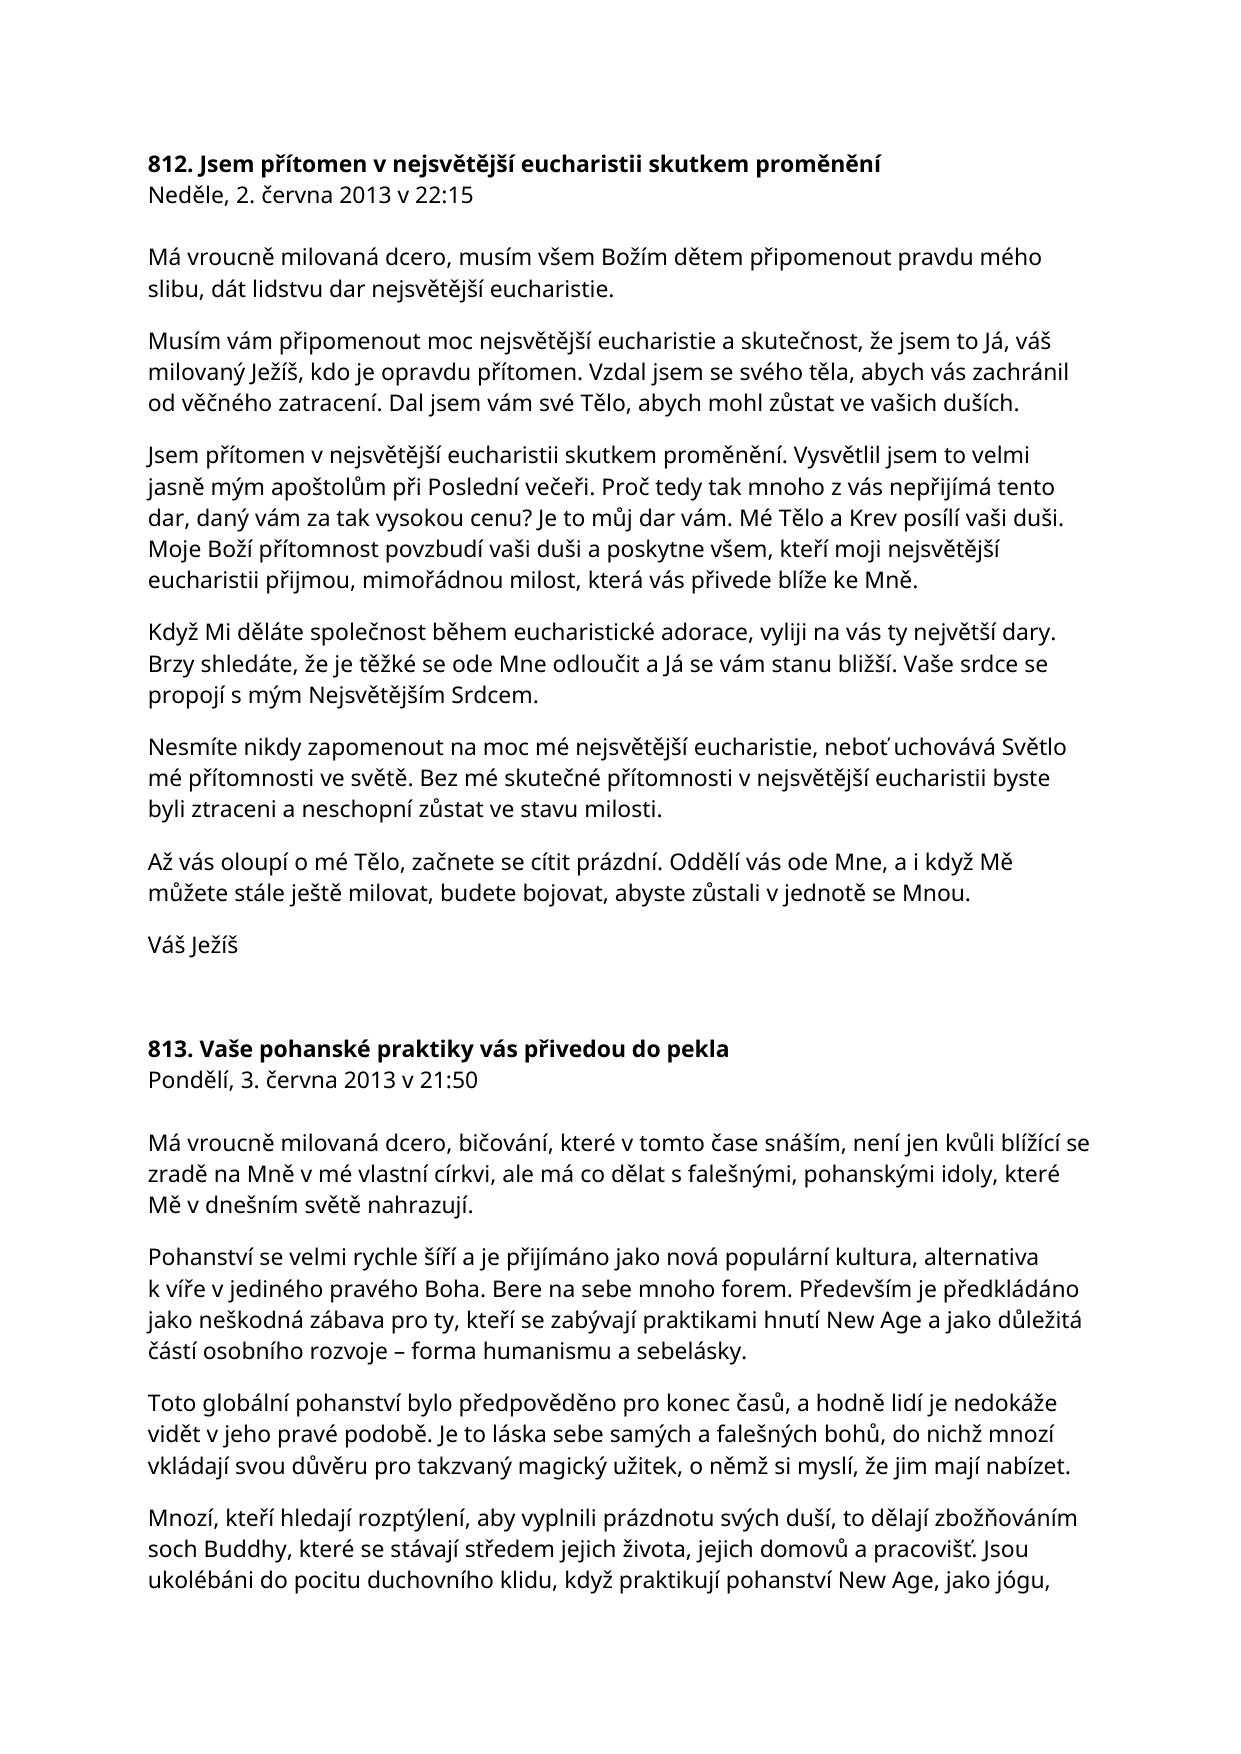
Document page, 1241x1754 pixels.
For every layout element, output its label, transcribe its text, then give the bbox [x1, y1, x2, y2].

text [148, 1502, 1093, 1596]
text Neděle, 2. června 2013 v 22:15 [148, 179, 1093, 210]
text Až vás oloupí o mé Tělo, začnete se cítit prázdní. Oddělí vás ode Mne, a i když Mě můžete stále ještě milovat, budete bojovat, abyste zůstali v jednotě se Mnou. [148, 846, 1093, 908]
text 812. Jsem přítomen v nejsvětější eucharistii skutkem proměnění [148, 148, 1093, 179]
text 813. Vaše pohanské praktiky vás přivedou do pekla [148, 1033, 1093, 1064]
text Jsem přítomen v nejsvětější eucharistii skutkem proměnění. Vysvětlil jsem to velmi jasně mým apoštolům při Poslední večeři. Proč tedy tak mnoho z vás nepřijímá tento dar, daný vám za tak vysokou cenu? Je to můj dar vám. Mé Tělo a Krev posílí vaši duši. Moje Boží přítomnost povzbudí vaši duši a poskytne všem, kteří moji nejsvětější eucharistii přijmou, mimořádnou milost, která vás přivede blíže ke Mně. [148, 439, 1093, 596]
text Když Mi děláte společnost během eucharistické adorace, vyliji na vás ty největší dary. Brzy shledáte, že je těžké se ode Mne odloučit a Já se vám stanu bližší. Vaše srdce se propojí s mým Nejsvětějším Srdcem. [148, 616, 1093, 710]
text Váš Ježíš [148, 929, 1093, 960]
text Má vroucně milovaná dcero, musím všem Božím dětem připomenout pravdu mého slibu, dát lidstvu dar nejsvětější eucharistie. [148, 241, 1093, 304]
text Pondělí, 3. června 2013 v 21:50 [148, 1064, 1093, 1096]
text Toto globální pohanství bylo předpověděno pro konec časů, a hodně lidí je nedokáže vidět v jeho pravé podobě. Je to láska sebe samých a falešných bohů, do nichž mnozí vkládají svou důvěru pro takzvaný magický užitek, o němž si myslí, že jim mají nabízet. [148, 1387, 1093, 1481]
text Musím vám připomenout moc nejsvětější eucharistie a skutečnost, že jsem to Já, váš milovaný Ježíš, kdo je opravdu přítomen. Vzdal jsem se svého těla, abych vás zachránil od věčného zatracení. Dal jsem vám své Tělo, abych mohl zůstat ve vašich duších. [148, 325, 1093, 418]
text Pohanství se velmi rychle šíří a je přijímáno jako nová populární kultura, alternativa k víře v jediného pravého Boha. Bere na sebe mnoho forem. Především je předkládáno jako neškodná zábava pro ty, kteří se zabývají praktikami hnutí New Age a jako důležitá částí osobního rozvoje – forma humanismu a sebelásky. [148, 1241, 1093, 1366]
text Má vroucně milovaná dcero, bičování, které v tomto čase snáším, není jen kvůli blížící se zradě na Mně v mé vlastní církvi, ale má co dělat s falešnými, pohanskými idoly, které Mě v dnešním světě nahrazují. [148, 1127, 1093, 1221]
text Nesmíte nikdy zapomenout na moc mé nejsvětější eucharistie, neboť uchovává Světlo mé přítomnosti ve světě. Bez mé skutečné přítomnosti v nejsvětější eucharistii byste byli ztraceni a neschopní zůstat ve stavu milosti. [148, 731, 1093, 825]
